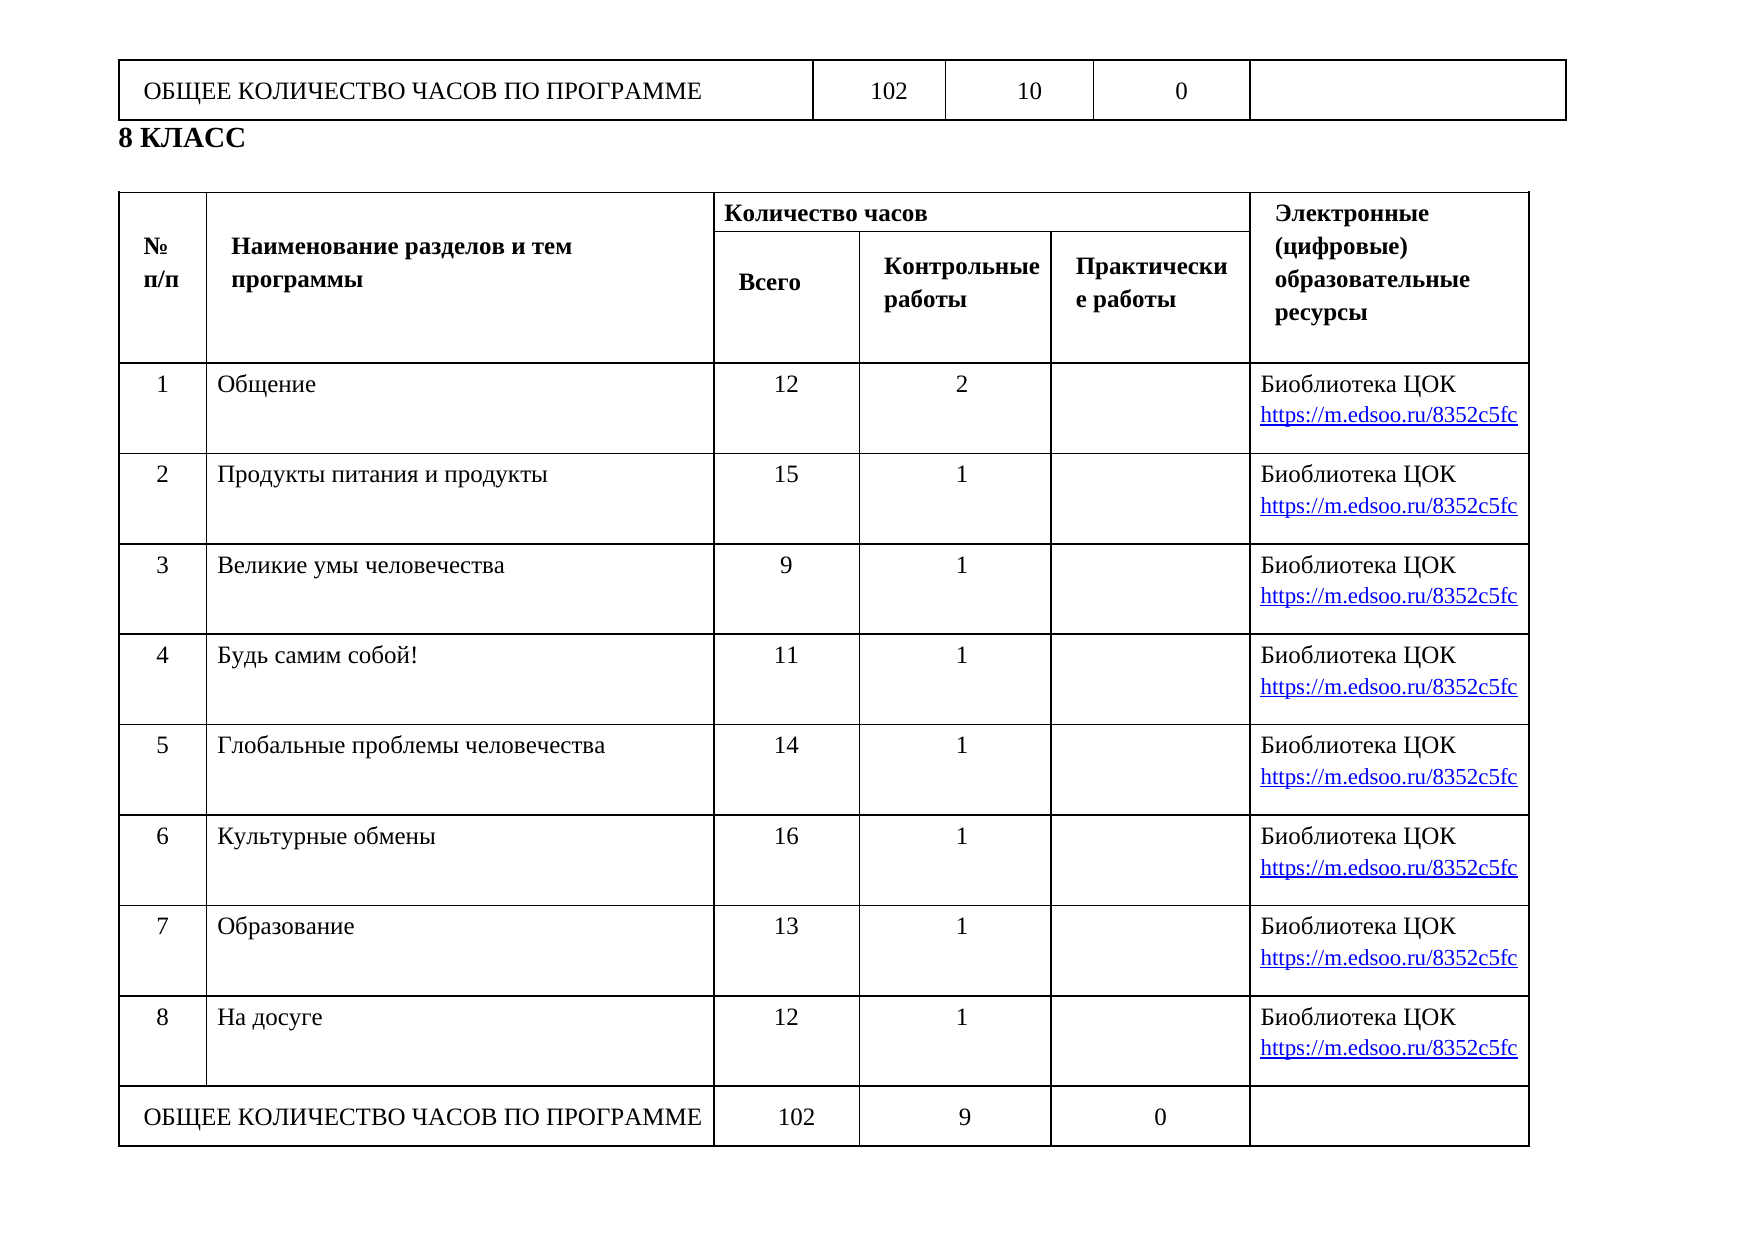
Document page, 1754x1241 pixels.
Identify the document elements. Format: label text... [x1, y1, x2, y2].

table_cell Будь самим собой! [207, 635, 713, 724]
table_cell Биоблиотека ЦОК https://m.edsoo.ru/8352c5fc [1251, 545, 1528, 633]
table_cell ОБЩЕЕ КОЛИЧЕСТВО ЧАСОВ ПО ПРОГРАММЕ [120, 1087, 713, 1145]
table_cell 13 [715, 906, 859, 995]
table_cell Контрольные работы [860, 232, 1050, 362]
table_cell Всего [715, 232, 859, 362]
text 8 КЛАСС [118, 121, 1636, 154]
table_cell 0 [1052, 1087, 1249, 1145]
table_cell 102 [814, 61, 945, 119]
table_cell Культурные обмены [207, 816, 713, 904]
table_cell Биоблиотека ЦОК https://m.edsoo.ru/8352c5fc [1251, 725, 1528, 814]
table_cell 3 [120, 545, 206, 633]
table_cell 12 [715, 364, 859, 452]
table_cell 10 [946, 61, 1093, 119]
table_cell Глобальные проблемы человечества [207, 725, 713, 814]
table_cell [1251, 906, 1528, 995]
table_cell Биоблиотека ЦОК https://m.edsoo.ru/8352c5fc [1251, 454, 1528, 543]
table_cell 6 [120, 816, 206, 904]
table_cell Образование [207, 906, 713, 995]
table_cell [1052, 997, 1249, 1085]
table_cell Общение [207, 364, 713, 452]
table_cell [1251, 1087, 1528, 1145]
table_cell 2 [860, 364, 1050, 452]
table_header Количество часов [715, 193, 1249, 231]
table_cell [1052, 364, 1249, 452]
table_cell 1 [860, 997, 1050, 1085]
table_cell 8 [120, 997, 206, 1085]
table_cell [1052, 635, 1249, 724]
table_cell Биоблиотека ЦОК https://m.edsoo.ru/8352c5fc [1251, 816, 1528, 904]
table_cell 1 [120, 364, 206, 452]
table_cell 16 [715, 816, 859, 904]
table_cell 0 [1094, 61, 1249, 119]
table_cell На досуге [207, 997, 713, 1085]
table_cell Великие умы человечества [207, 545, 713, 633]
table_cell 1 [860, 725, 1050, 814]
table_cell 9 [860, 1087, 1050, 1145]
table_cell Биоблиотека ЦОК https://m.edsoo.ru/8352c5fc [1251, 635, 1528, 724]
table_cell 4 [120, 635, 206, 724]
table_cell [1251, 997, 1528, 1085]
table_cell Продукты питания и продукты [207, 454, 713, 543]
table_cell Практические работы [1052, 232, 1249, 362]
table_cell 1 [860, 454, 1050, 543]
table_cell [1052, 454, 1249, 543]
table_cell 9 [715, 545, 859, 633]
table_cell 1 [860, 816, 1050, 904]
table_cell 1 [860, 545, 1050, 633]
table_cell 1 [860, 635, 1050, 724]
table_cell ОБЩЕЕ КОЛИЧЕСТВО ЧАСОВ ПО ПРОГРАММЕ [120, 61, 812, 119]
table_header Наименование разделов и тем программы [207, 193, 713, 362]
table_cell 5 [120, 725, 206, 814]
table_cell [1052, 816, 1249, 904]
table_cell 2 [120, 454, 206, 543]
table_cell [1052, 545, 1249, 633]
table_cell 7 [120, 906, 206, 995]
table_header № п/п [120, 193, 206, 362]
table_header Электронные (цифровые) образовательные ресурсы [1251, 193, 1528, 362]
table_cell 12 [715, 997, 859, 1085]
table_cell 14 [715, 725, 859, 814]
table_cell [1052, 906, 1249, 995]
table_cell 1 [860, 906, 1050, 995]
table_cell 102 [715, 1087, 859, 1145]
table_cell Биоблиотека ЦОК https://m.edsoo.ru/8352c5fc [1251, 364, 1528, 452]
table_cell 15 [715, 454, 859, 543]
table_cell [1251, 61, 1565, 119]
table_cell [1052, 725, 1249, 814]
table_cell 11 [715, 635, 859, 724]
